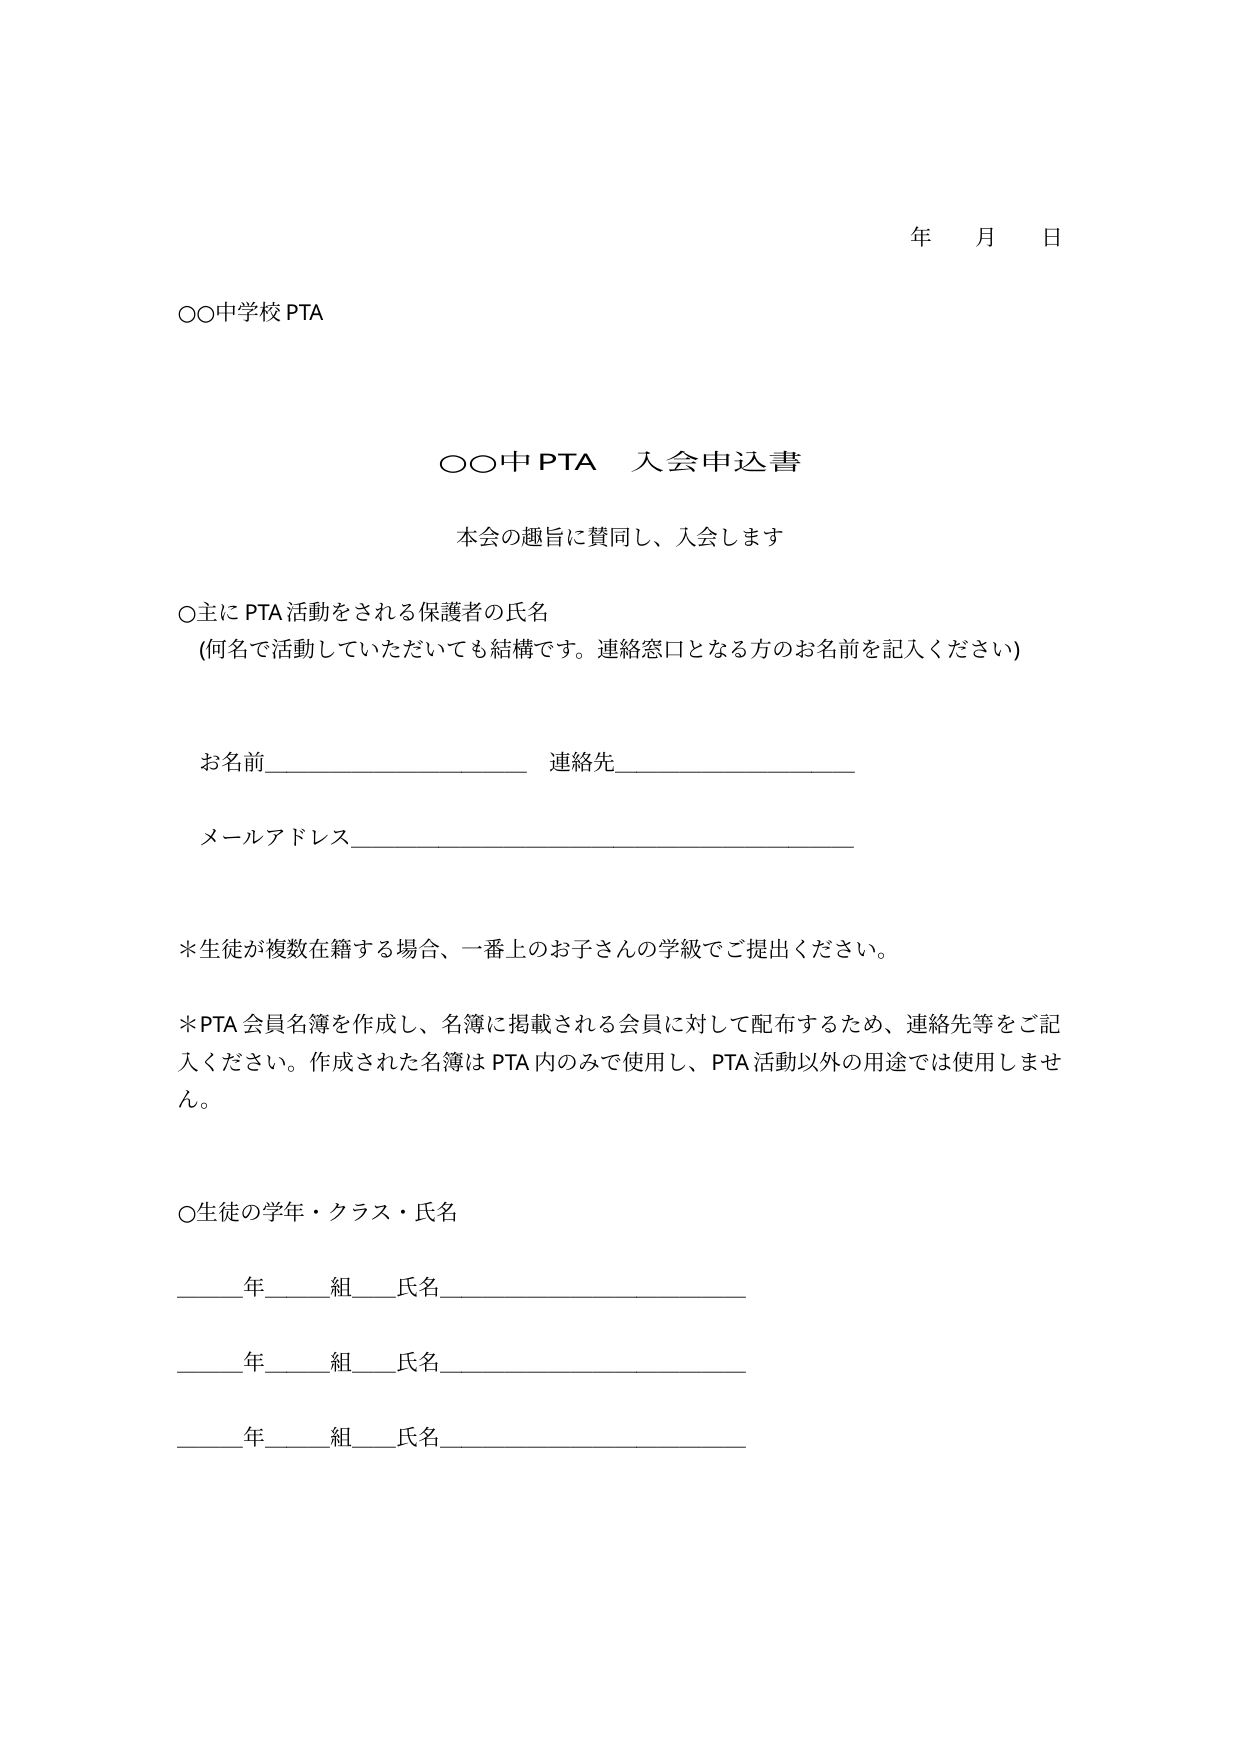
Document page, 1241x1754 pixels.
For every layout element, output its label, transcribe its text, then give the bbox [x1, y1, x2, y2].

text メールアドレス＿＿＿＿＿＿＿＿＿＿＿＿＿＿＿＿＿＿＿＿＿＿＿ [177, 817, 1063, 854]
text ＊生徒が複数在籍する場合、一番上のお子さんの学級でご提出ください。 [177, 929, 1063, 967]
text ＊PTA会員名簿を作成し、名簿に掲載される会員に対して配布するため、連絡先等をご記入ください。作成された名簿はPTA内のみで使用し、PTA活動以外の用途では使用しません。 [177, 1004, 1063, 1117]
text ＿＿＿年＿＿＿組＿＿氏名＿＿＿＿＿＿＿＿＿＿＿＿＿＿ [177, 1417, 1063, 1454]
text ＿＿＿年＿＿＿組＿＿氏名＿＿＿＿＿＿＿＿＿＿＿＿＿＿ [177, 1342, 1063, 1379]
text お名前＿＿＿＿＿＿＿＿＿＿＿＿ 連絡先＿＿＿＿＿＿＿＿＿＿＿ [177, 742, 1063, 779]
text ○○中PTA 入会申込書 [177, 442, 1063, 479]
text ○生徒の学年・クラス・氏名 [177, 1192, 1063, 1229]
text 年 月 日 [177, 217, 1063, 254]
text ＿＿＿年＿＿＿組＿＿氏名＿＿＿＿＿＿＿＿＿＿＿＿＿＿ [177, 1267, 1063, 1304]
text 本会の趣旨に賛同し、入会します [177, 517, 1063, 554]
text (何名で活動していただいても結構です。連絡窓口となる方のお名前を記入ください) [177, 629, 1063, 667]
text ○主にPTA活動をされる保護者の氏名 [177, 592, 1063, 629]
text ○○中学校PTA [177, 292, 1063, 329]
